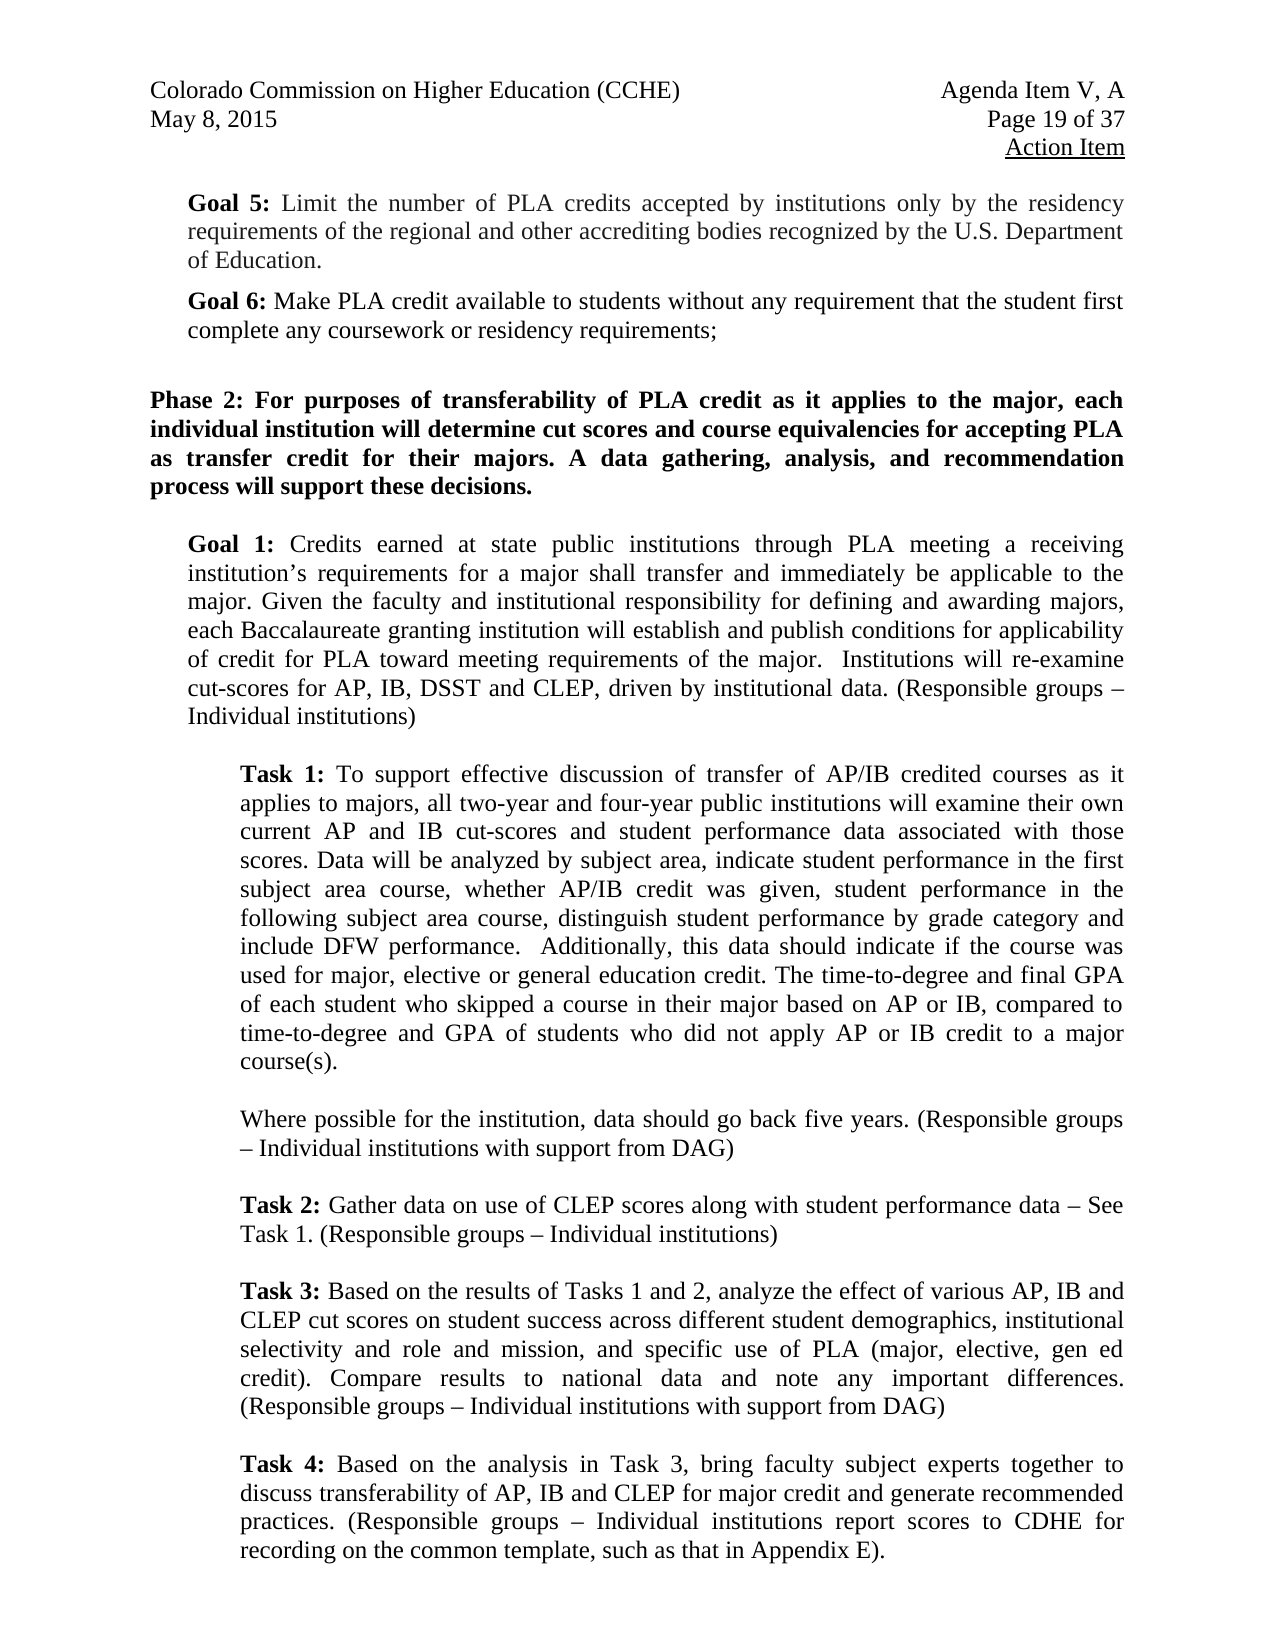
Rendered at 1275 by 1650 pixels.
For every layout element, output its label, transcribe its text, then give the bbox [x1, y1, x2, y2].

text Task 3: Based on the results of Tasks 1 and 2, analyze the effect of various AP, IB and CLEP cut scores on student success across different student demographics, institutional selectivity and role and mission, and specific use of PLA (major, elective, gen ed credit). Compare results to national data and note any important differences. (Responsible groups – Individual institutions with support from DAG) [240, 1276, 1125, 1420]
text Task 4: Based on the analysis in Task 3, bring faculty subject experts together to discuss transferability of AP, IB and CLEP for major credit and generate recommended practices. (Responsible groups – Individual institutions report scores to CDHE for recording on the common template, such as that in Appendix E). [240, 1449, 1125, 1564]
text Goal 6: Make PLA credit available to students without any requirement that the student first complete any coursework or residency requirements; [187, 286, 1125, 344]
text Goal 5: Limit the number of PLA credits accepted by institutions only by the residency requirements of the regional and other accrediting bodies recognized by the U.S. Department of Education. [187, 188, 1125, 274]
text Goal 1: Credits earned at state public institutions through PLA meeting a receiving institution’s requirements for a major shall transfer and immediately be applicable to the major. Given the faculty and institutional responsibility for defining and awarding majors, each Baccalaureate granting institution will establish and publish conditions for applicability of credit for PLA toward meeting requirements of the major. Institutions will re-examine cut-scores for AP, IB, DSST and CLEP, driven by institutional data. (Responsible groups – Individual institutions) [187, 529, 1125, 730]
text Phase 2: For purposes of transferability of PLA credit as it applies to the major, each individual institution will determine cut scores and course equivalencies for accepting PLA as transfer credit for their majors. A data gathering, analysis, and recommendation process will support these decisions. [150, 385, 1125, 500]
text Task 1: To support effective discussion of transfer of AP/IB credited courses as it applies to majors, all two-year and four-year public institutions will examine their own current AP and IB cut-scores and student performance data associated with those scores. Data will be analyzed by subject area, indicate student performance in the first subject area course, whether AP/IB credit was given, student performance in the following subject area course, distinguish student performance by grade category and include DFW performance. Additionally, this data should indicate if the course was used for major, elective or general education credit. The time-to-degree and final GPA of each student who skipped a course in their major based on AP or IB, compared to time-to-degree and GPA of students who did not apply AP or IB credit to a major course(s). [240, 759, 1125, 1075]
text Where possible for the institution, data should go back five years. (Responsible groups – Individual institutions with support from DAG) [240, 1104, 1125, 1161]
text Task 2: Gather data on use of CLEP scores along with student performance data – See Task 1. (Responsible groups – Individual institutions) [240, 1190, 1125, 1248]
